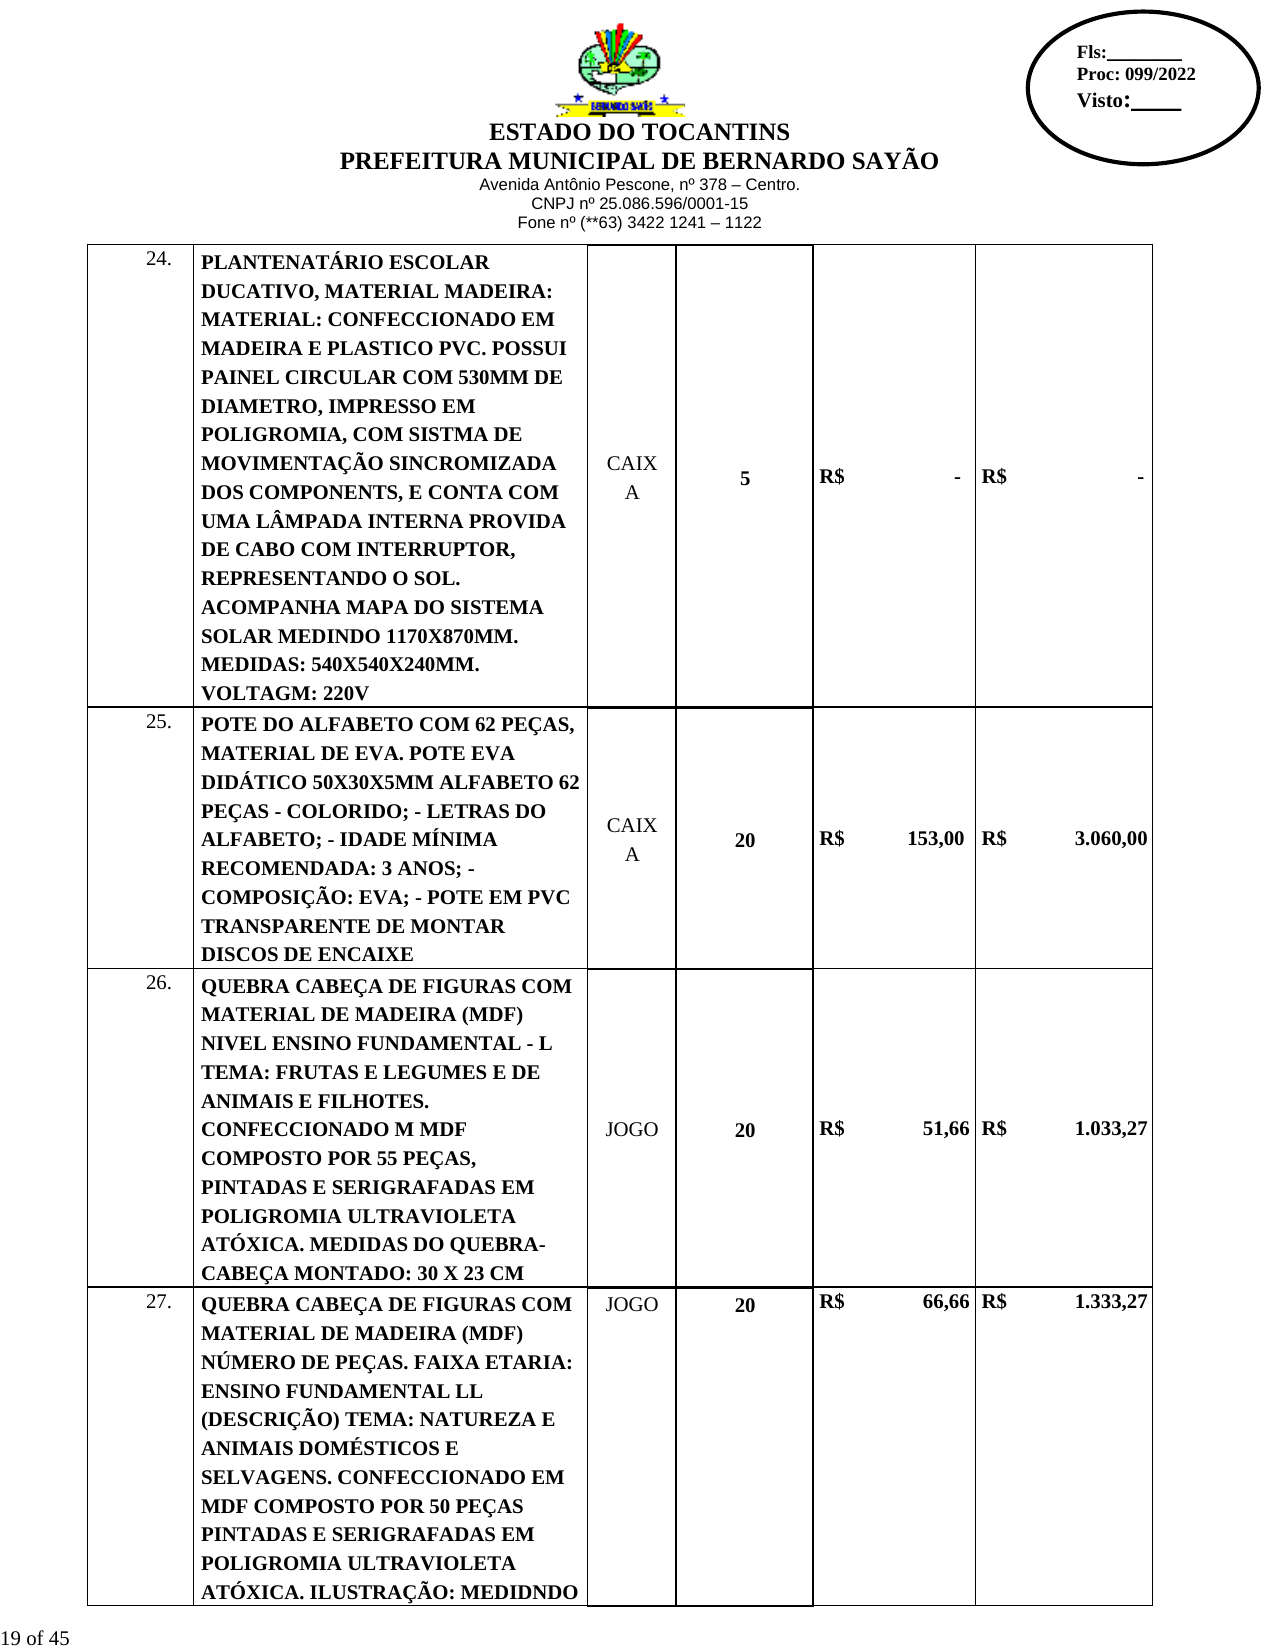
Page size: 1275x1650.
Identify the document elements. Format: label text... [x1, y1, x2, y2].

table_cell 20 [677, 709, 812, 968]
picture [555, 23, 686, 117]
table_cell 20 [677, 970, 812, 1286]
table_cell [194, 1288, 587, 1605]
table_cell PLANTENATÁRIO ESCOLAR DUCATIVO, MATERIAL MADEIRA: MATERIAL: CONFECCIONADO EM MADEIRA E PLASTICO PVC. POSSUI PAINEL CIRCULAR COM 530MM DE DIAMETRO, IMPRESSO EM POLIGROMIA, COM SISTMA DE MOVIMENTAÇÃO SINCROMIZADA DOS COMPONENTS, E CONTA COM UMA LÂMPADA INTERNA PROVIDA DE CABO COM INTERRUPTOR, REPRESENTANDO O SOL. ACOMPANHA MAPA DO SISTEMA SOLAR MEDINDO 1170X870MM. MEDIDAS: 540X540X240MM. VOLTAGM: 220V [194, 245, 587, 706]
table_cell R$ 3.060,00 [976, 708, 1152, 968]
table_cell R$ 1.333,27 [976, 1288, 1152, 1605]
table_cell R$ 1.033,27 [976, 969, 1152, 1286]
table_cell [88, 245, 193, 706]
table_cell QUEBRA CABEÇA DE FIGURAS COM MATERIAL DE MADEIRA (MDF) NIVEL ENSINO FUNDAMENTAL - L TEMA: FRUTAS E LEGUMES E DE ANIMAIS E FILHOTES. CONFECCIONADO M MDF COMPOSTO POR 55 PEÇAS, PINTADAS E SERIGRAFADAS EM POLIGROMIA ULTRAVIOLETA ATÓXICA. MEDIDAS DO QUEBRA-CABEÇA MONTADO: 30 X 23 CM [194, 969, 587, 1286]
table_cell R$ 51,66 [814, 969, 975, 1286]
table_cell [88, 969, 193, 1286]
table_cell JOGO [588, 1289, 675, 1605]
table_cell R$ - [814, 245, 975, 706]
table_cell R$ 153,00 [814, 708, 975, 968]
table_cell R$ - [976, 245, 1152, 706]
table_cell 5 [677, 246, 812, 706]
table_cell [88, 1288, 193, 1605]
table_cell POTE DO ALFABETO COM 62 PEÇAS, MATERIAL DE EVA. POTE EVA DIDÁTICO 50X30X5MM ALFABETO 62 PEÇAS - COLORIDO; - LETRAS DO ALFABETO; - IDADE MÍNIMA RECOMENDADA: 3 ANOS; - COMPOSIÇÃO: EVA; - POTE EM PVC TRANSPARENTE DE MONTAR DISCOS DE ENCAIXE [194, 708, 587, 968]
table_cell JOGO [588, 970, 675, 1286]
table_cell [88, 708, 193, 968]
table_cell R$ 66,66 [814, 1288, 975, 1605]
table_cell 20 [677, 1289, 812, 1605]
table_cell CAIXA [588, 709, 675, 968]
table_cell CAIXA [588, 246, 675, 706]
